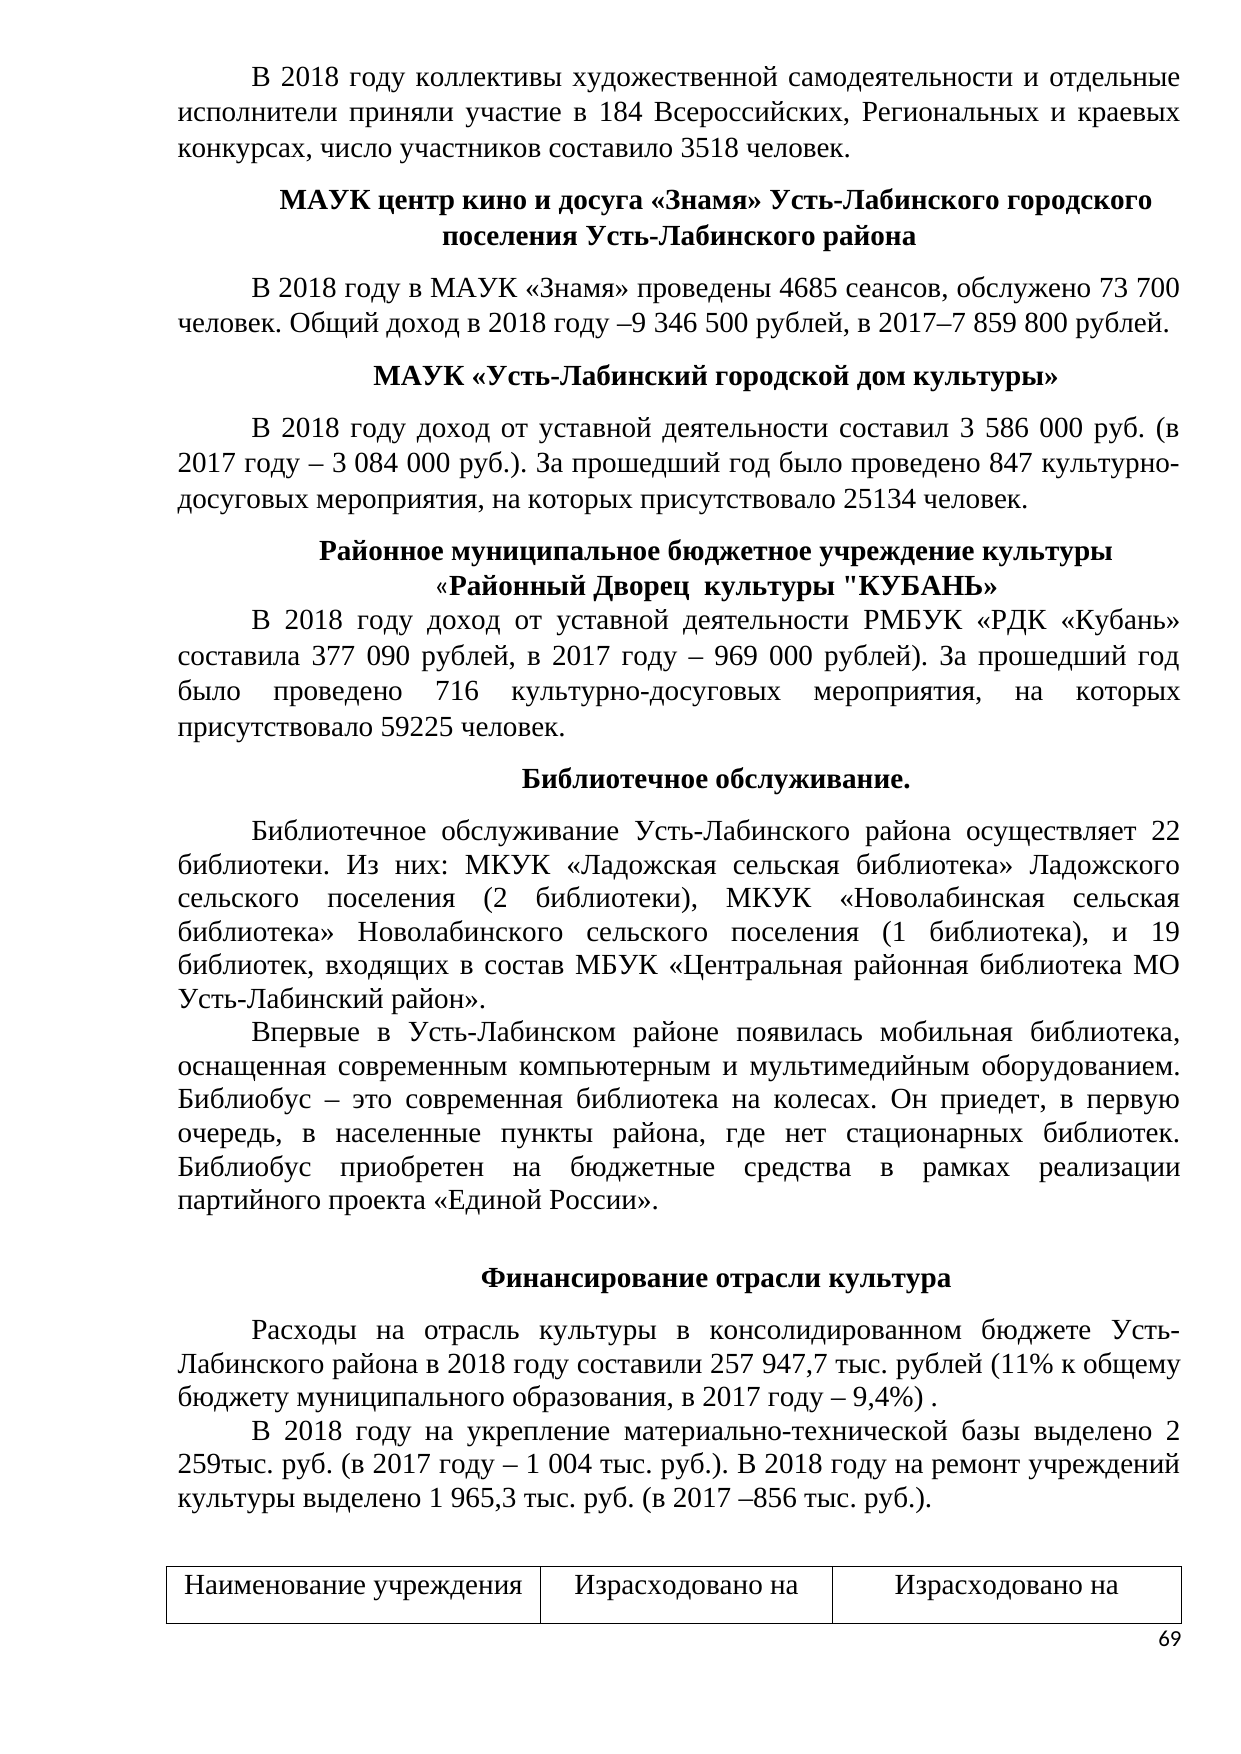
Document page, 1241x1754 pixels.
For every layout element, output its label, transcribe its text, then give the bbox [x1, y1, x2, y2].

text МАУК центр кино и досуга «Знамя» Усть-Лабинского городского поселения Усть-Лабинского района [177, 182, 1181, 251]
text В 2018 году доход от уставной деятельности РМБУК «РДК «Кубань» составила 377 090 рублей, в 2017 году – 969 000 рублей). За прошедший год было проведено 716 культурно-досуговых мероприятия, на которых присутствовало 59225 человек. [177, 602, 1181, 742]
text Библиотечное обслуживание. [177, 761, 1181, 794]
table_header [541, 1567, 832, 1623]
text В 2018 году на укрепление материально-технической базы выделено 2 259тыс. руб. (в 2017 году – 1 004 тыс. руб.). В 2018 году на ремонт учреждений культуры выделено 1 965,3 тыс. руб. (в 2017 –856 тыс. руб.). [177, 1413, 1181, 1514]
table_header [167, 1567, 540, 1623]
text МАУК «Усть-Лабинский городской дом культуры» [177, 358, 1181, 391]
text Районное муниципальное бюджетное учреждение культуры [177, 533, 1181, 567]
text В 2018 году в МАУК «Знамя» проведены 4685 сеансов, обслужено 73 700 человек. Общий доход в 2018 году –9 346 500 рублей, в 2017–7 859 800 рублей. [177, 270, 1181, 339]
text В 2018 году коллективы художественной самодеятельности и отдельные исполнители приняли участие в 184 Всероссийских, Региональных и краевых конкурсах, число участников составило 3518 человек. [177, 59, 1181, 164]
text Библиотечное обслуживание Усть-Лабинского района осуществляет 22 библиотеки. Из них: МКУК «Ладожская сельская библиотека» Ладожского сельского поселения (2 библиотеки), МКУК «Новолабинская сельская библиотека» Новолабинского сельского поселения (1 библиотека), и 19 библиотек, входящих в состав МБУК «Центральная районная библиотека МО Усть-Лабинский район». [177, 813, 1181, 1014]
text Финансирование отрасли культура [177, 1260, 1181, 1294]
text «Районный Дворец культуры "КУБАНЬ» [177, 567, 1181, 602]
text Впервые в Усть-Лабинском районе появилась мобильная библиотека, оснащенная современным компьютерным и мультимедийным оборудованием. Библиобус – это современная библиотека на колесах. Он приедет, в первую очередь, в населенные пункты района, где нет стационарных библиотек. Библиобус приобретен на бюджетные средства в рамках реализации партийного проекта «Единой России». [177, 1014, 1181, 1216]
text В 2018 году доход от уставной деятельности составил 3 586 000 руб. (в 2017 году – 3 084 000 руб.). За прошедший год было проведено 847 культурно-досуговых мероприятия, на которых присутствовало 25134 человек. [177, 410, 1181, 514]
text Расходы на отрасль культуры в консолидированном бюджете Усть-Лабинского района в 2018 году составили 257 947,7 тыс. рублей (11% к общему бюджету муниципального образования, в 2017 году – 9,4%) . [177, 1312, 1181, 1413]
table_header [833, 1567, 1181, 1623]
